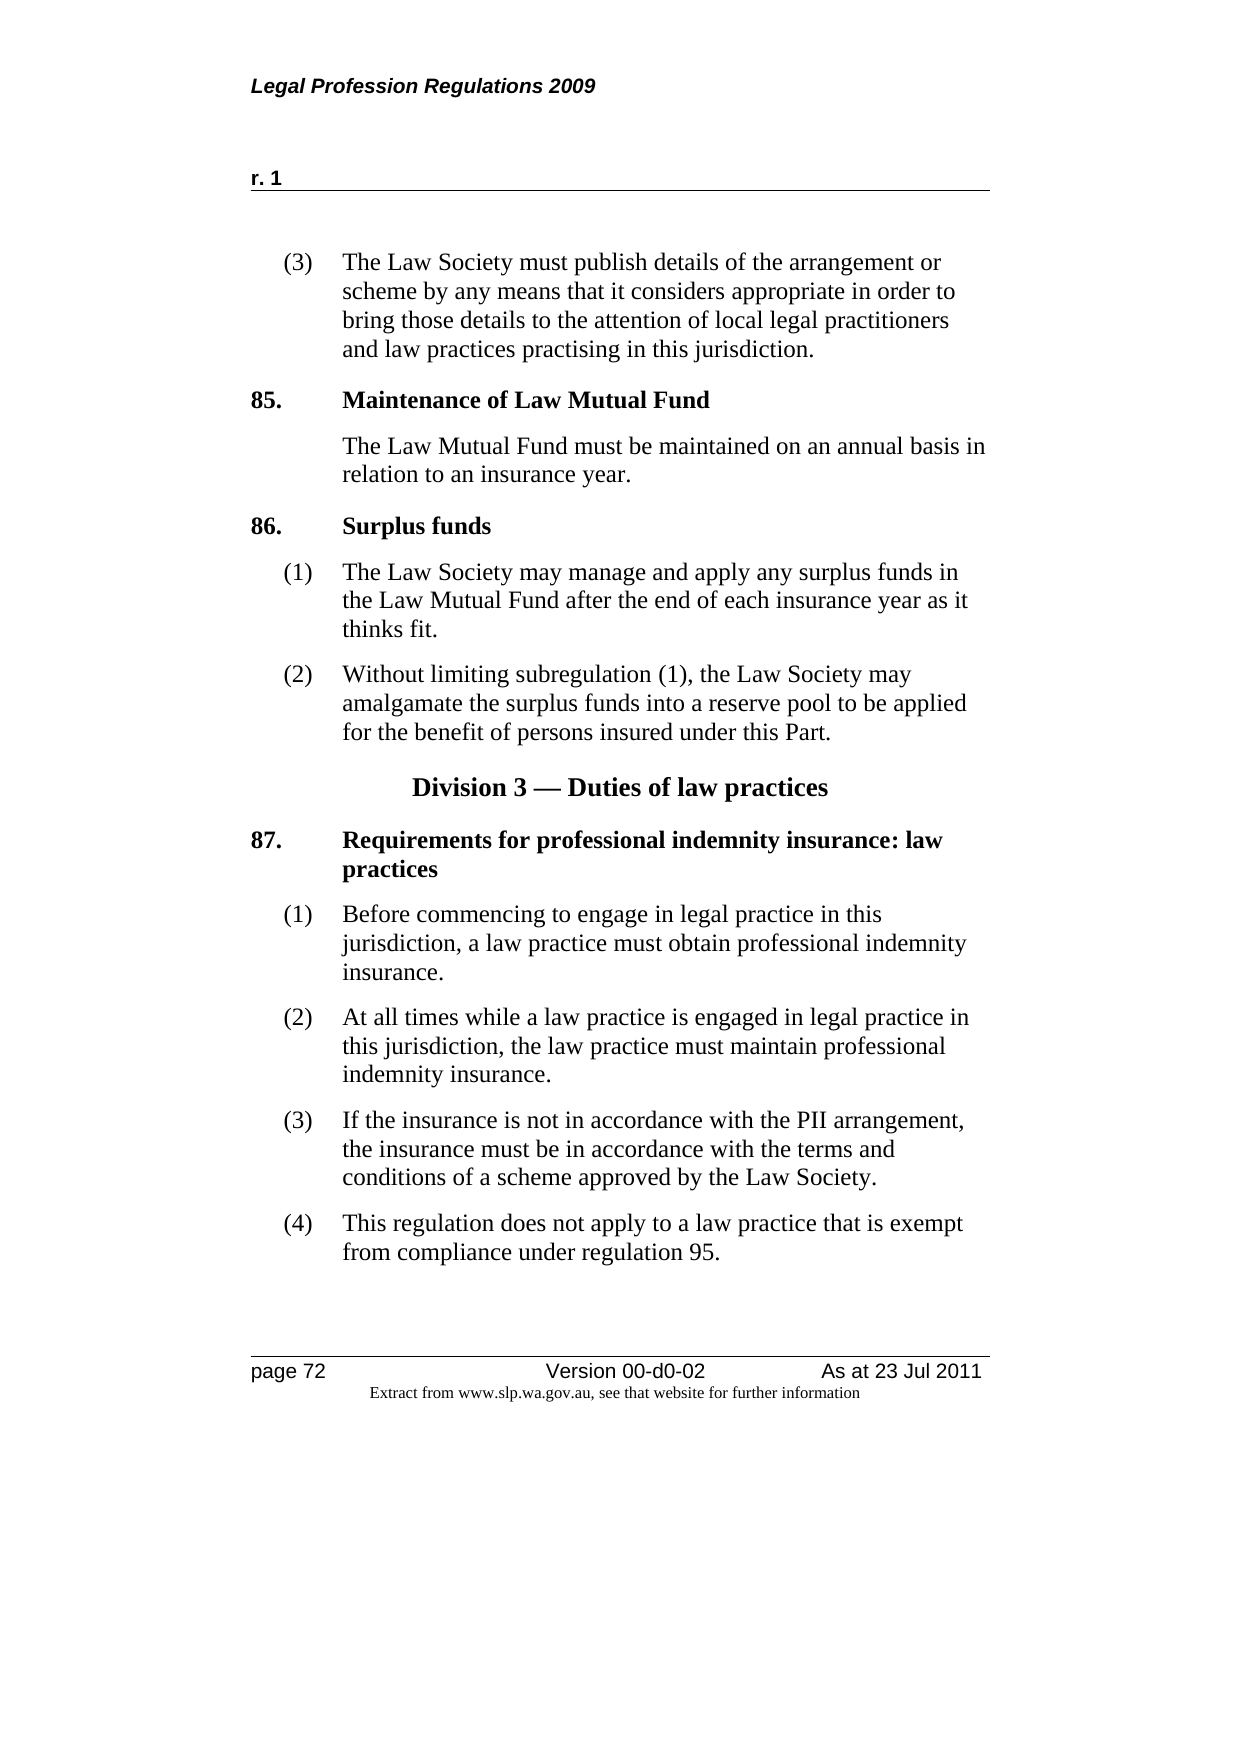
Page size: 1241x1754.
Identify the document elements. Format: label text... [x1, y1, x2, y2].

text (2) At all times while a law practice is engaged in legal practice in this jurisdiction, the law practice must maintain professional indemnity insurance. [251, 1002, 990, 1088]
text (4) This regulation does not apply to a law practice that is exempt from compliance under regulation 95. [251, 1208, 990, 1265]
text (3) The Law Society must publish details of the arrangement or scheme by any means that it considers appropriate in order to bring those details to the attention of local legal practitioners and law practices practising in this jurisdiction. [251, 247, 990, 362]
subtitle 86. Surplus funds [251, 511, 990, 540]
subtitle Division 3 — Duties of law practices [251, 771, 990, 802]
text (1) The Law Society may manage and apply any surplus funds in the Law Mutual Fund after the end of each insurance year as it thinks fit. [251, 557, 990, 643]
subtitle 85. Maintenance of Law Mutual Fund [251, 385, 990, 414]
text (3) If the insurance is not in accordance with the PII arrangement, the insurance must be in accordance with the terms and conditions of a scheme approved by the Law Society. [251, 1105, 990, 1191]
text (2) Without limiting subregulation (1), the Law Society may amalgamate the surplus funds into a reserve pool to be applied for the benefit of persons insured under this Part. [251, 659, 990, 746]
text (1) Before commencing to engage in legal practice in this jurisdiction, a law practice must obtain professional indemnity insurance. [251, 899, 990, 985]
text The Law Mutual Fund must be maintained on an annual basis in relation to an insurance year. [251, 431, 990, 488]
subtitle 87. Requirements for professional indemnity insurance: law practices [251, 825, 990, 882]
